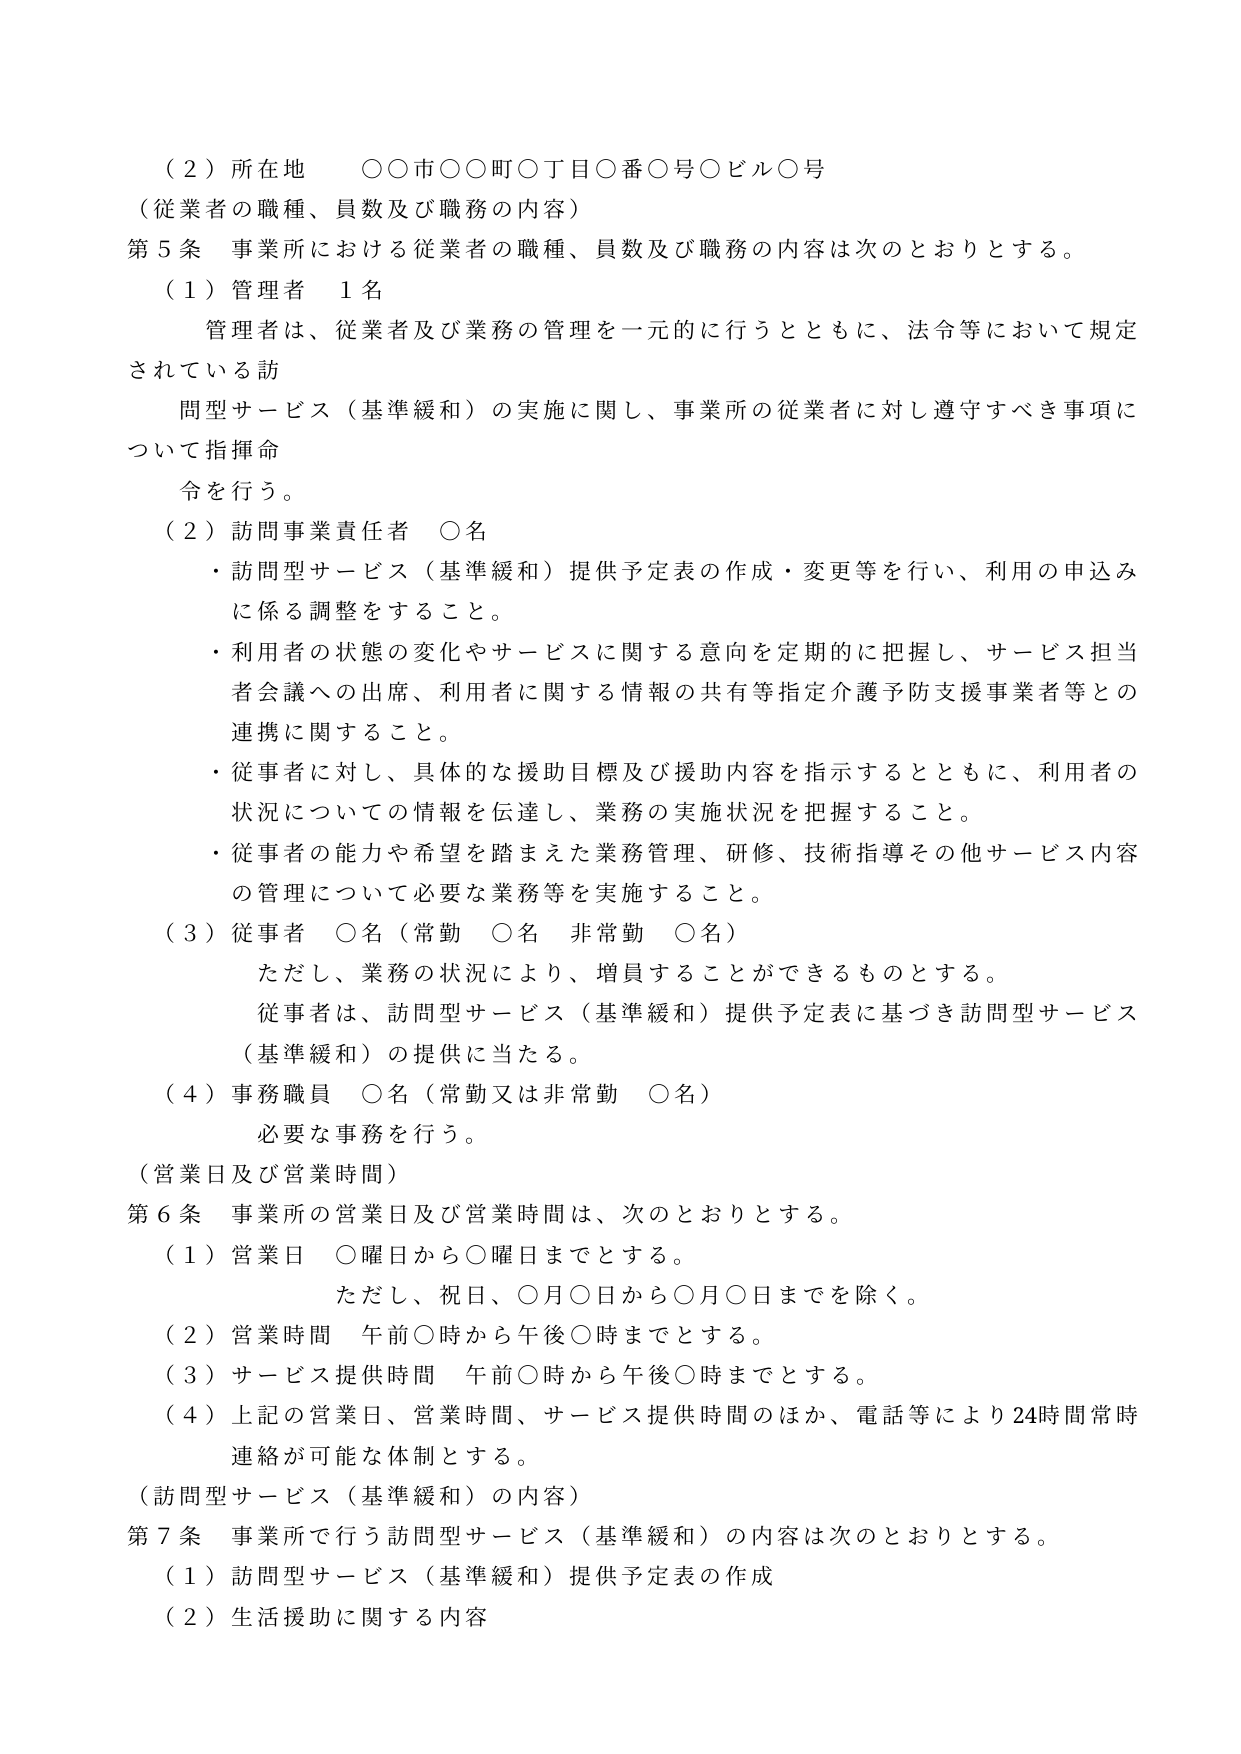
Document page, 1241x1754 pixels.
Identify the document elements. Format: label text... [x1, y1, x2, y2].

text （２）営業時間 午前○時から午後○時までとする。 [127, 1314, 1143, 1354]
text 第７条 事業所で行う訪問型サービス（基準緩和）の内容は次のとおりとする。 [127, 1515, 1143, 1555]
text （１）管理者 １名 [127, 268, 1143, 309]
text （３）サービス提供時間 午前○時から午後○時までとする。 [127, 1354, 1143, 1394]
text （２）所在地 ○○市○○町○丁目○番○号○ビル○号 [127, 148, 1143, 188]
text （訪問型サービス（基準緩和）の内容） [127, 1475, 1143, 1515]
text （１）訪問型サービス（基準緩和）提供予定表の作成 [127, 1555, 1143, 1595]
text 従事者は、訪問型サービス（基準緩和）提供予定表に基づき訪問型サービス（基準緩和）の提供に当たる。 [219, 992, 1143, 1073]
text ・利用者の状態の変化やサービスに関する意向を定期的に把握し、サービス担当者会議への出席、利用者に関する情報の共有等指定介護予防支援事業者等との連携に関すること。 [196, 630, 1143, 751]
text 必要な事務を行う。 [127, 1113, 1143, 1153]
text ・従事者に対し、具体的な援助目標及び援助内容を指示するとともに、利用者の状況についての情報を伝達し、業務の実施状況を把握すること。 [196, 751, 1143, 831]
text （３）従事者 ○名（常勤 ○名 非常勤 ○名） [127, 912, 1143, 952]
text 第６条 事業所の営業日及び営業時間は、次のとおりとする。 [127, 1193, 1143, 1233]
text ・訪問型サービス（基準緩和）提供予定表の作成・変更等を行い、利用の申込みに係る調整をすること。 [196, 550, 1143, 630]
text （２）生活援助に関する内容 [127, 1595, 1143, 1636]
text 令を行う。 [127, 469, 1143, 510]
text 管理者は、従業者及び業務の管理を一元的に行うとともに、法令等において規定されている訪 [127, 309, 1143, 389]
text ・従事者の能力や希望を踏まえた業務管理、研修、技術指導その他サービス内容の管理について必要な業務等を実施すること。 [196, 831, 1143, 912]
text 問型サービス（基準緩和）の実施に関し、事業所の従業者に対し遵守すべき事項について指揮命 [127, 389, 1143, 469]
text ただし、祝日、○月○日から○月○日までを除く。 [288, 1274, 1143, 1314]
text （従業者の職種、員数及び職務の内容） [127, 188, 1143, 228]
text （２）訪問事業責任者 ○名 [127, 510, 1143, 550]
text （４）上記の営業日、営業時間、サービス提供時間のほか、電話等により24時間常時連絡が可能な体制とする。 [150, 1394, 1143, 1475]
text 第５条 事業所における従業者の職種、員数及び職務の内容は次のとおりとする。 [127, 228, 1143, 268]
text ただし、業務の状況により、増員することができるものとする。 [219, 952, 1143, 992]
text （１）営業日 ○曜日から○曜日までとする。 [127, 1233, 1143, 1274]
text （営業日及び営業時間） [127, 1153, 1143, 1193]
text （４）事務職員 ○名（常勤又は非常勤 ○名） [127, 1073, 1143, 1113]
